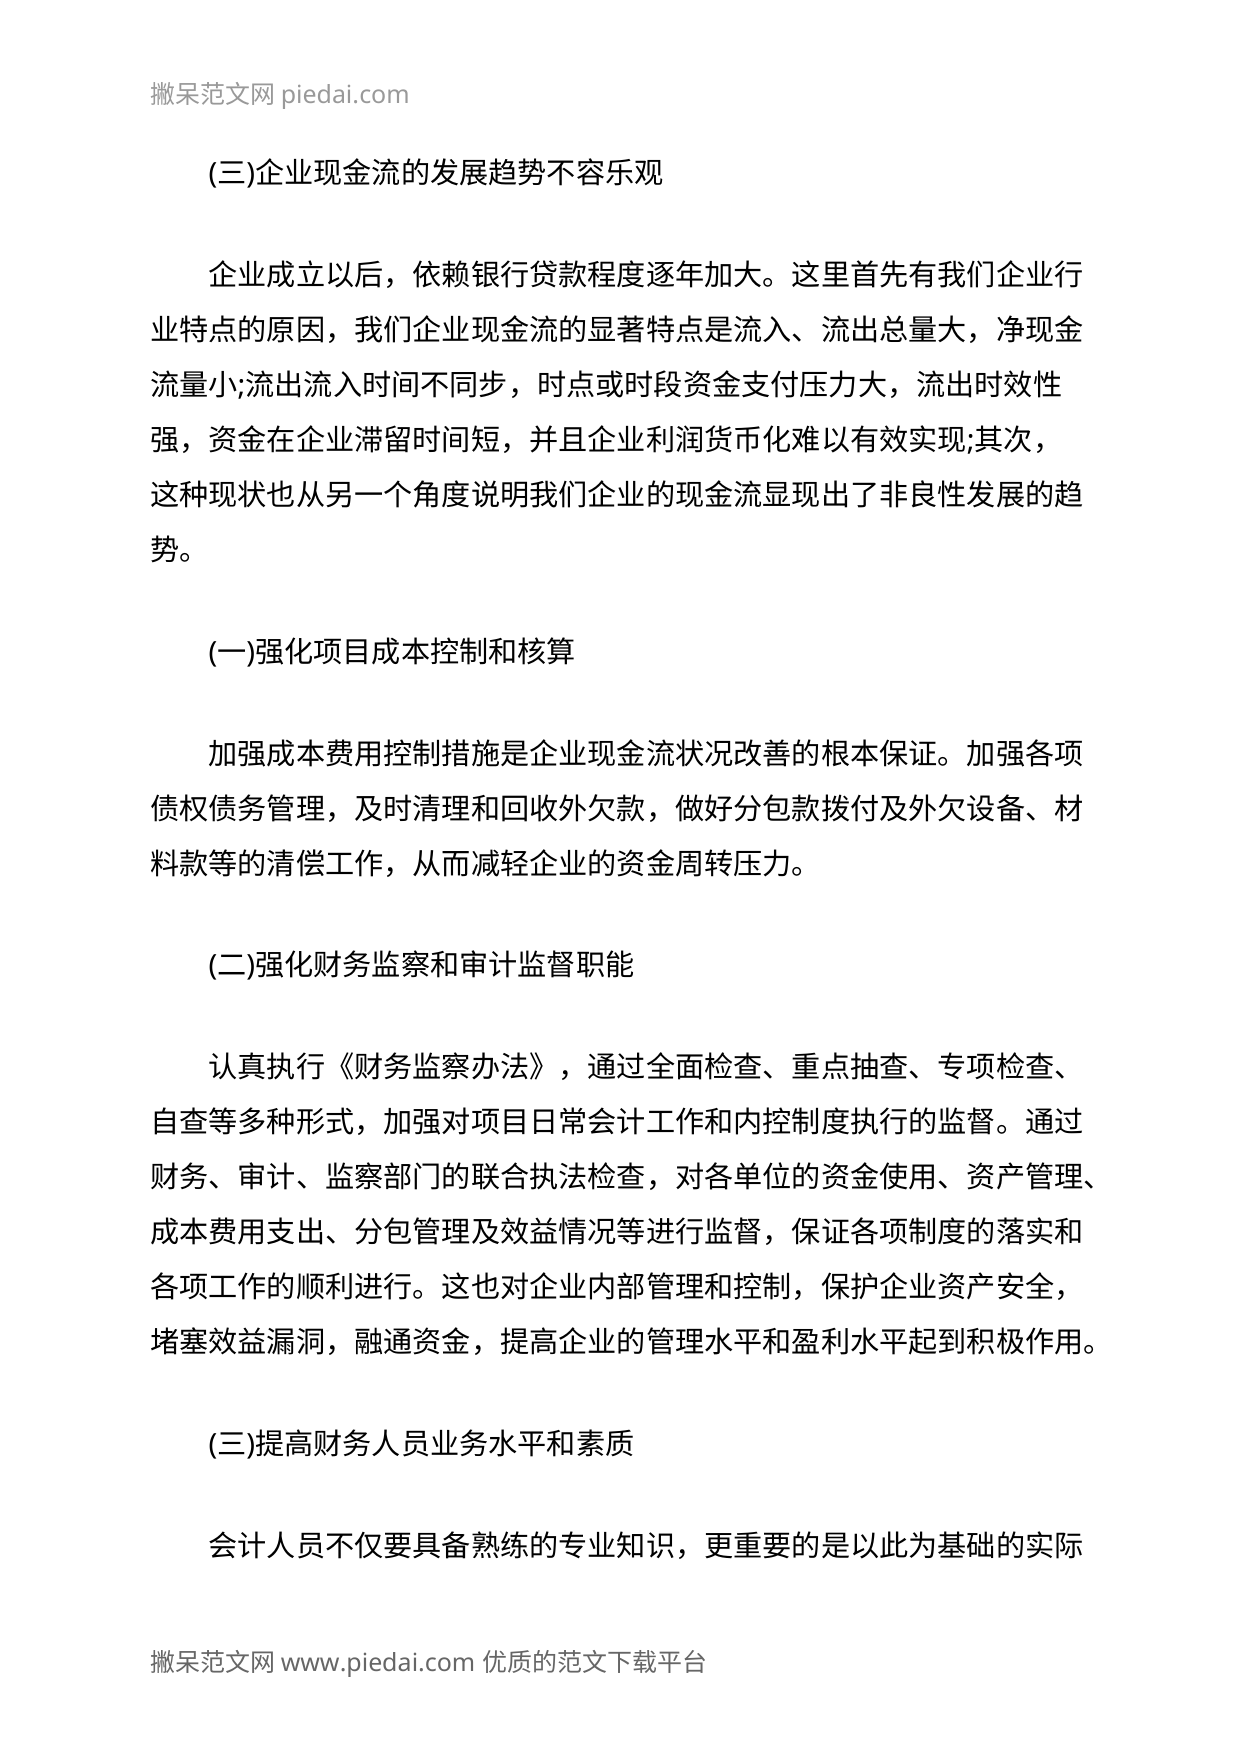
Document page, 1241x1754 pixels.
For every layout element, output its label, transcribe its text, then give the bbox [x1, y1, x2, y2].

text (二)强化财务监察和审计监督职能 [150, 942, 1090, 984]
text (三)提高财务人员业务水平和素质 [150, 1420, 1090, 1463]
text 加强成本费用控制措施是企业现金流状况改善的根本保证。加强各项债权债务管理，及时清理和回收外欠款，做好分包款拨付及外欠设备、材料款等的清偿工作，从而减轻企业的资金周转压力。 [150, 730, 1090, 882]
text (三)企业现金流的发展趋势不容乐观 [150, 150, 1090, 192]
text 企业成立以后，依赖银行贷款程度逐年加大。这里首先有我们企业行业特点的原因，我们企业现金流的显著特点是流入、流出总量大，净现金流量小;流出流入时间不同步，时点或时段资金支付压力大，流出时效性强，资金在企业滞留时间短，并且企业利润货币化难以有效实现;其次，这种现状也从另一个角度说明我们企业的现金流显现出了非良性发展的趋势。 [150, 252, 1090, 569]
text 认真执行《财务监察办法》，通过全面检查、重点抽查、专项检查、自查等多种形式，加强对项目日常会计工作和内控制度执行的监督。通过财务、审计、监察部门的联合执法检查，对各单位的资金使用、资产管理、成本费用支出、分包管理及效益情况等进行监督，保证各项制度的落实和各项工作的顺利进行。这也对企业内部管理和控制，保护企业资产安全，堵塞效益漏洞，融通资金，提高企业的管理水平和盈利水平起到积极作用。 [150, 1044, 1090, 1361]
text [150, 1522, 1090, 1564]
text (一)强化项目成本控制和核算 [150, 628, 1090, 671]
